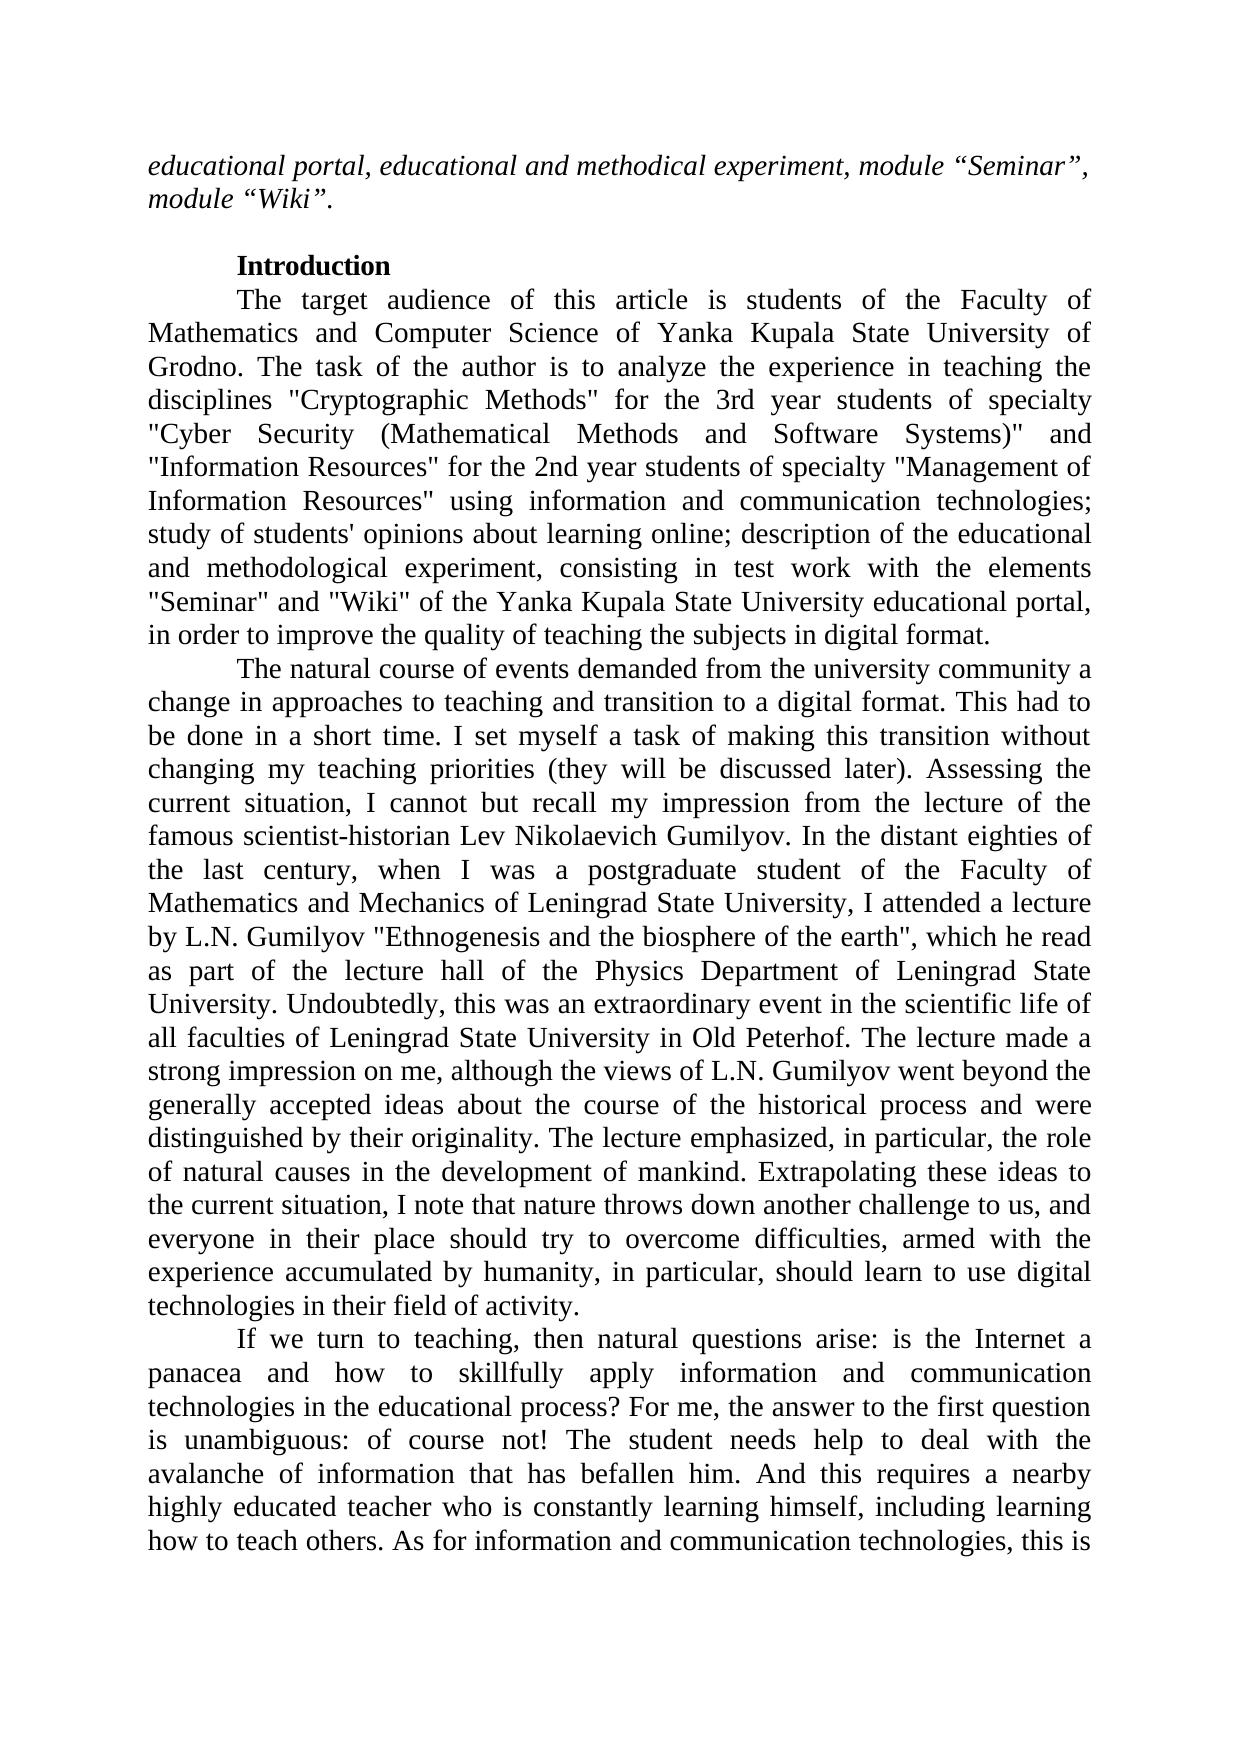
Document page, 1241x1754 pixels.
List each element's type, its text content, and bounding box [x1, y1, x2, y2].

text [148, 148, 1093, 215]
text Introduction [148, 248, 1092, 282]
text The target audience of this article is students of the Faculty of Mathematics and Computer Science of Yanka Kupala State University of Grodno. The task of the author is to analyze the experience in teaching the disciplines "Cryptographic Methods" for the 3rd year students of specialty "Cyber Security (Mathematical Methods and Software Systems)" and "Information Resources" for the 2nd year students of specialty "Management of Information Resources" using information and communication technologies; study of students' opinions about learning online; description of the educational and methodological experiment, consisting in test work with the elements "Seminar" and "Wiki" of the Yanka Kupala State University educational portal, in order to improve the quality of teaching the subjects in digital format. [148, 282, 1093, 651]
text The natural course of events demanded from the university community a change in approaches to teaching and transition to a digital format. This had to be done in a short time. I set myself a task of making this transition without changing my teaching priorities (they will be discussed later). Assessing the current situation, I cannot but recall my impression from the lecture of the famous scientist-historian Lev Nikolaevich Gumilyov. In the distant eighties of the last century, when I was a postgraduate student of the Faculty of Mathematics and Mechanics of Leningrad State University, I attended a lecture by L.N. Gumilyov "Ethnogenesis and the biosphere of the earth", which he read as part of the lecture hall of the Physics Department of Leningrad State University. Undoubtedly, this was an extraordinary event in the scientific life of all faculties of Leningrad State University in Old Peterhof. The lecture made a strong impression on me, although the views of L.N. Gumilyov went beyond the generally accepted ideas about the course of the historical process and were distinguished by their originality. The lecture emphasized, in particular, the role of natural causes in the development of mankind. Extrapolating these ideas to the current situation, I note that nature throws down another challenge to us, and everyone in their place should try to overcome difficulties, armed with the experience accumulated by humanity, in particular, should learn to use digital technologies in their field of activity. [148, 651, 1093, 1322]
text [148, 1322, 1093, 1556]
